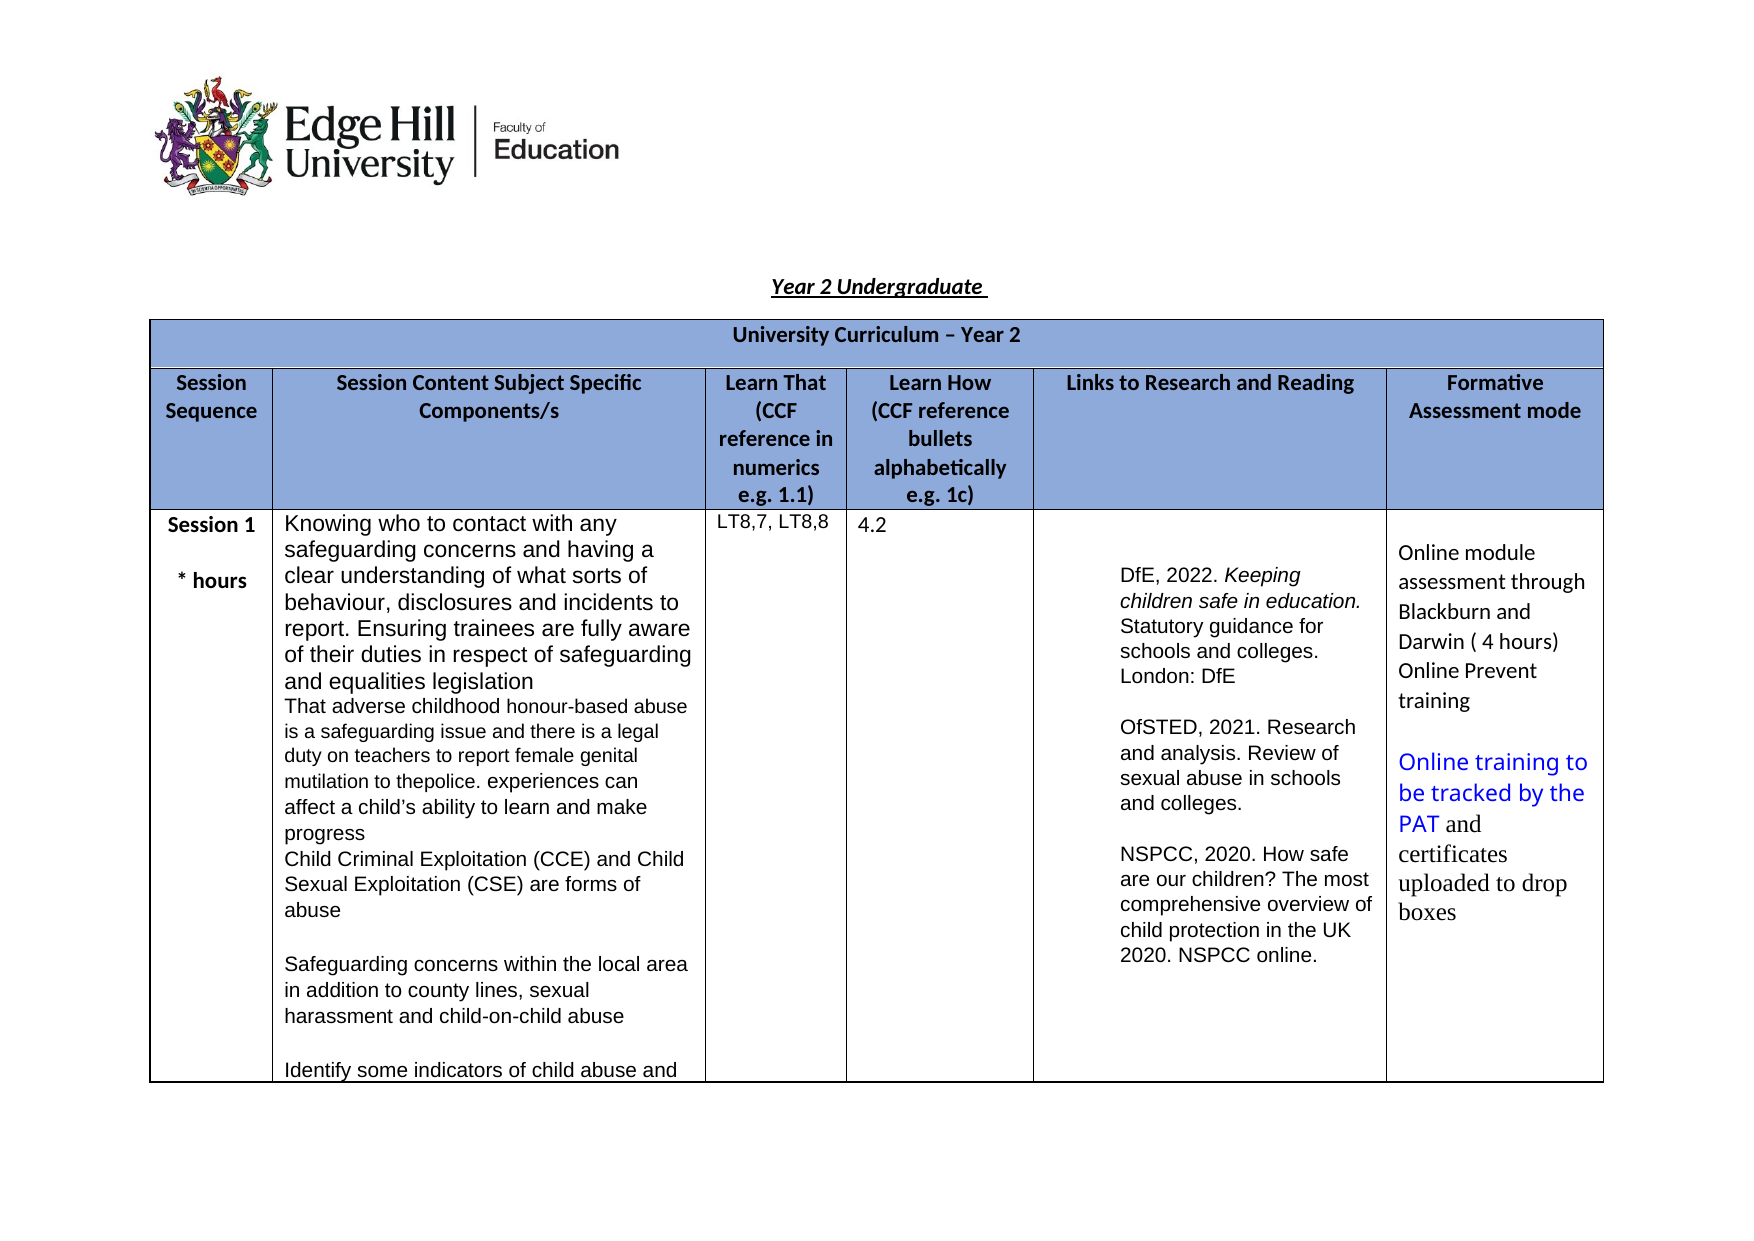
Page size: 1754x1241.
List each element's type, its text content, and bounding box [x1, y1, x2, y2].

table_cell Links to Research and Reading [1034, 369, 1386, 509]
table_cell Session Sequence [151, 369, 272, 509]
text Year 2 Undergraduate [150, 272, 1604, 300]
table_cell Session 1 * hours [151, 510, 272, 1081]
picture [150, 73, 623, 198]
table_cell Formative Assessment mode [1387, 369, 1603, 509]
table_cell Session Content Subject Specific Components/s [273, 369, 705, 509]
table_cell LT8,7, LT8,8 [706, 510, 846, 1081]
table_header University Curriculum – Year 2 [151, 320, 1603, 367]
table_cell Learn How (CCF reference bullets alphabetically e.g. 1c) [847, 369, 1033, 509]
table_cell Learn That (CCF reference in numerics e.g. 1.1) [706, 369, 846, 509]
table_cell 4.2 [847, 510, 1033, 1081]
